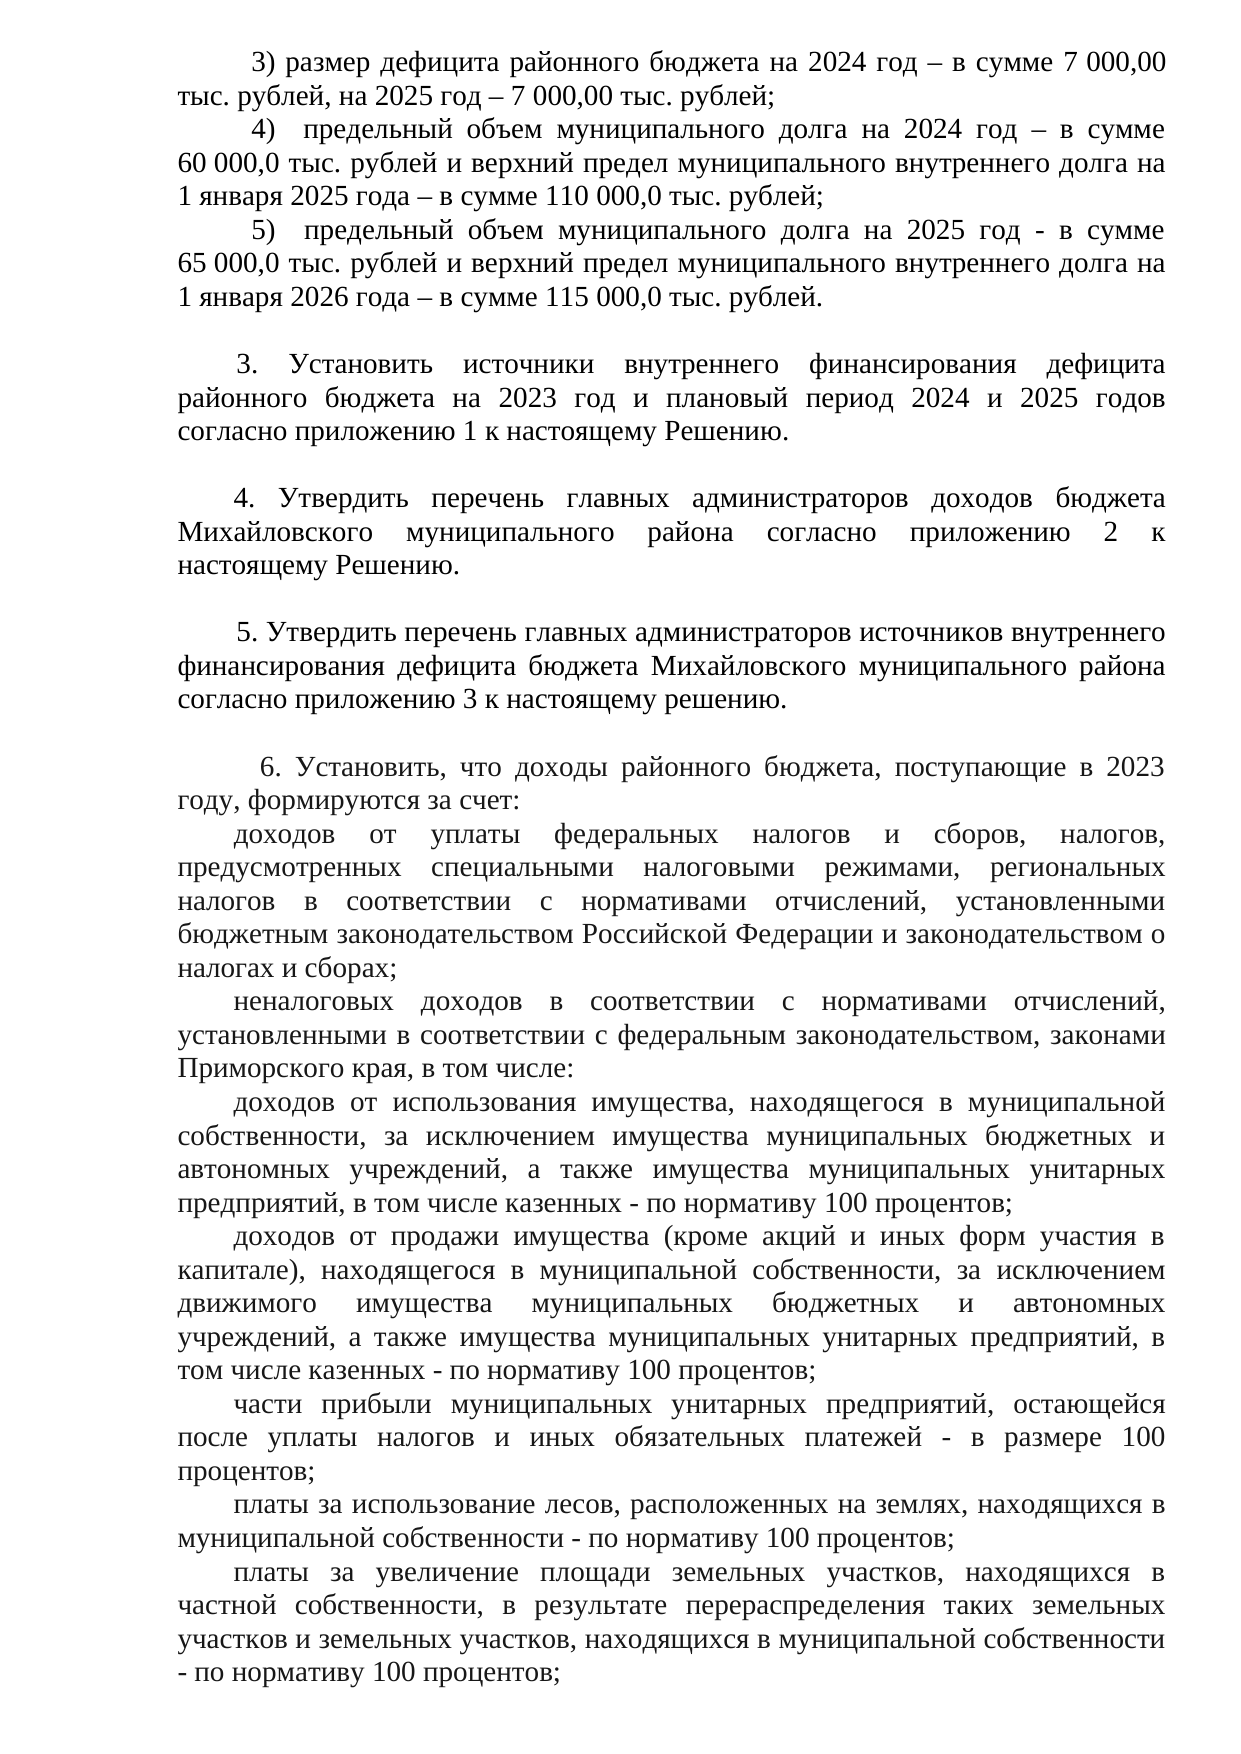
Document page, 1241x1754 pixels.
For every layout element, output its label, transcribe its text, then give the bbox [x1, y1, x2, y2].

text доходов от продажи имущества (кроме акций и иных форм участия в капитале), находящегося в муниципальной собственности, за исключением движимого имущества муниципальных бюджетных и автономных учреждений, а также имущества муниципальных унитарных предприятий, в том числе казенных - по нормативу 100 процентов; [177, 1218, 1166, 1386]
text 5. Утвердить перечень главных администраторов источников внутреннего финансирования дефицита бюджета Михайловского муниципального района согласно приложению 3 к настоящему решению. [177, 614, 1166, 715]
text 4. Утвердить перечень главных администраторов доходов бюджета Михайловского муниципального района согласно приложению 2 к настоящему Решению. [177, 480, 1166, 581]
text платы за использование лесов, расположенных на землях, находящихся в муниципальной собственности - по нормативу 100 процентов; [177, 1487, 1166, 1554]
text 5) предельный объем муниципального долга на 2025 год - в сумме 65 000,0 тыс. рублей и верхний предел муниципального внутреннего долга на 1 января 2026 года – в сумме 115 000,0 тыс. рублей. [177, 212, 1166, 313]
text 6. Установить, что доходы районного бюджета, поступающие в 2023 году, формируются за счет: [177, 749, 1166, 816]
text 3. Установить источники внутреннего финансирования дефицита районного бюджета на 2023 год и плановый период 2024 и 2025 годов согласно приложению 1 к настоящему Решению. [177, 346, 1166, 447]
text платы за увеличение площади земельных участков, находящихся в частной собственности, в результате перераспределения таких земельных участков и земельных участков, находящихся в муниципальной собственности - по нормативу 100 процентов; [177, 1554, 1166, 1688]
text доходов от использования имущества, находящегося в муниципальной собственности, за исключением имущества муниципальных бюджетных и автономных учреждений, а также имущества муниципальных унитарных предприятий, в том числе казенных - по нормативу 100 процентов; [177, 1084, 1166, 1218]
text части прибыли муниципальных унитарных предприятий, остающейся после уплаты налогов и иных обязательных платежей - в размере 100 процентов; [177, 1386, 1166, 1487]
text 4) предельный объем муниципального долга на 2024 год – в сумме 60 000,0 тыс. рублей и верхний предел муниципального внутреннего долга на 1 января 2025 года – в сумме 110 000,0 тыс. рублей; [177, 111, 1166, 212]
text 3) размер дефицита районного бюджета на 2024 год – в сумме 7 000,00 тыс. рублей, на 2025 год – 7 000,00 тыс. рублей; [177, 44, 1166, 111]
text доходов от уплаты федеральных налогов и сборов, налогов, предусмотренных специальными налоговыми режимами, региональных налогов в соответствии с нормативами отчислений, установленными бюджетным законодательством Российской Федерации и законодательством о налогах и сборах; [177, 816, 1166, 983]
text неналоговых доходов в соответствии с нормативами отчислений, установленными в соответствии с федеральным законодательством, законами Приморского края, в том числе: [177, 983, 1166, 1084]
